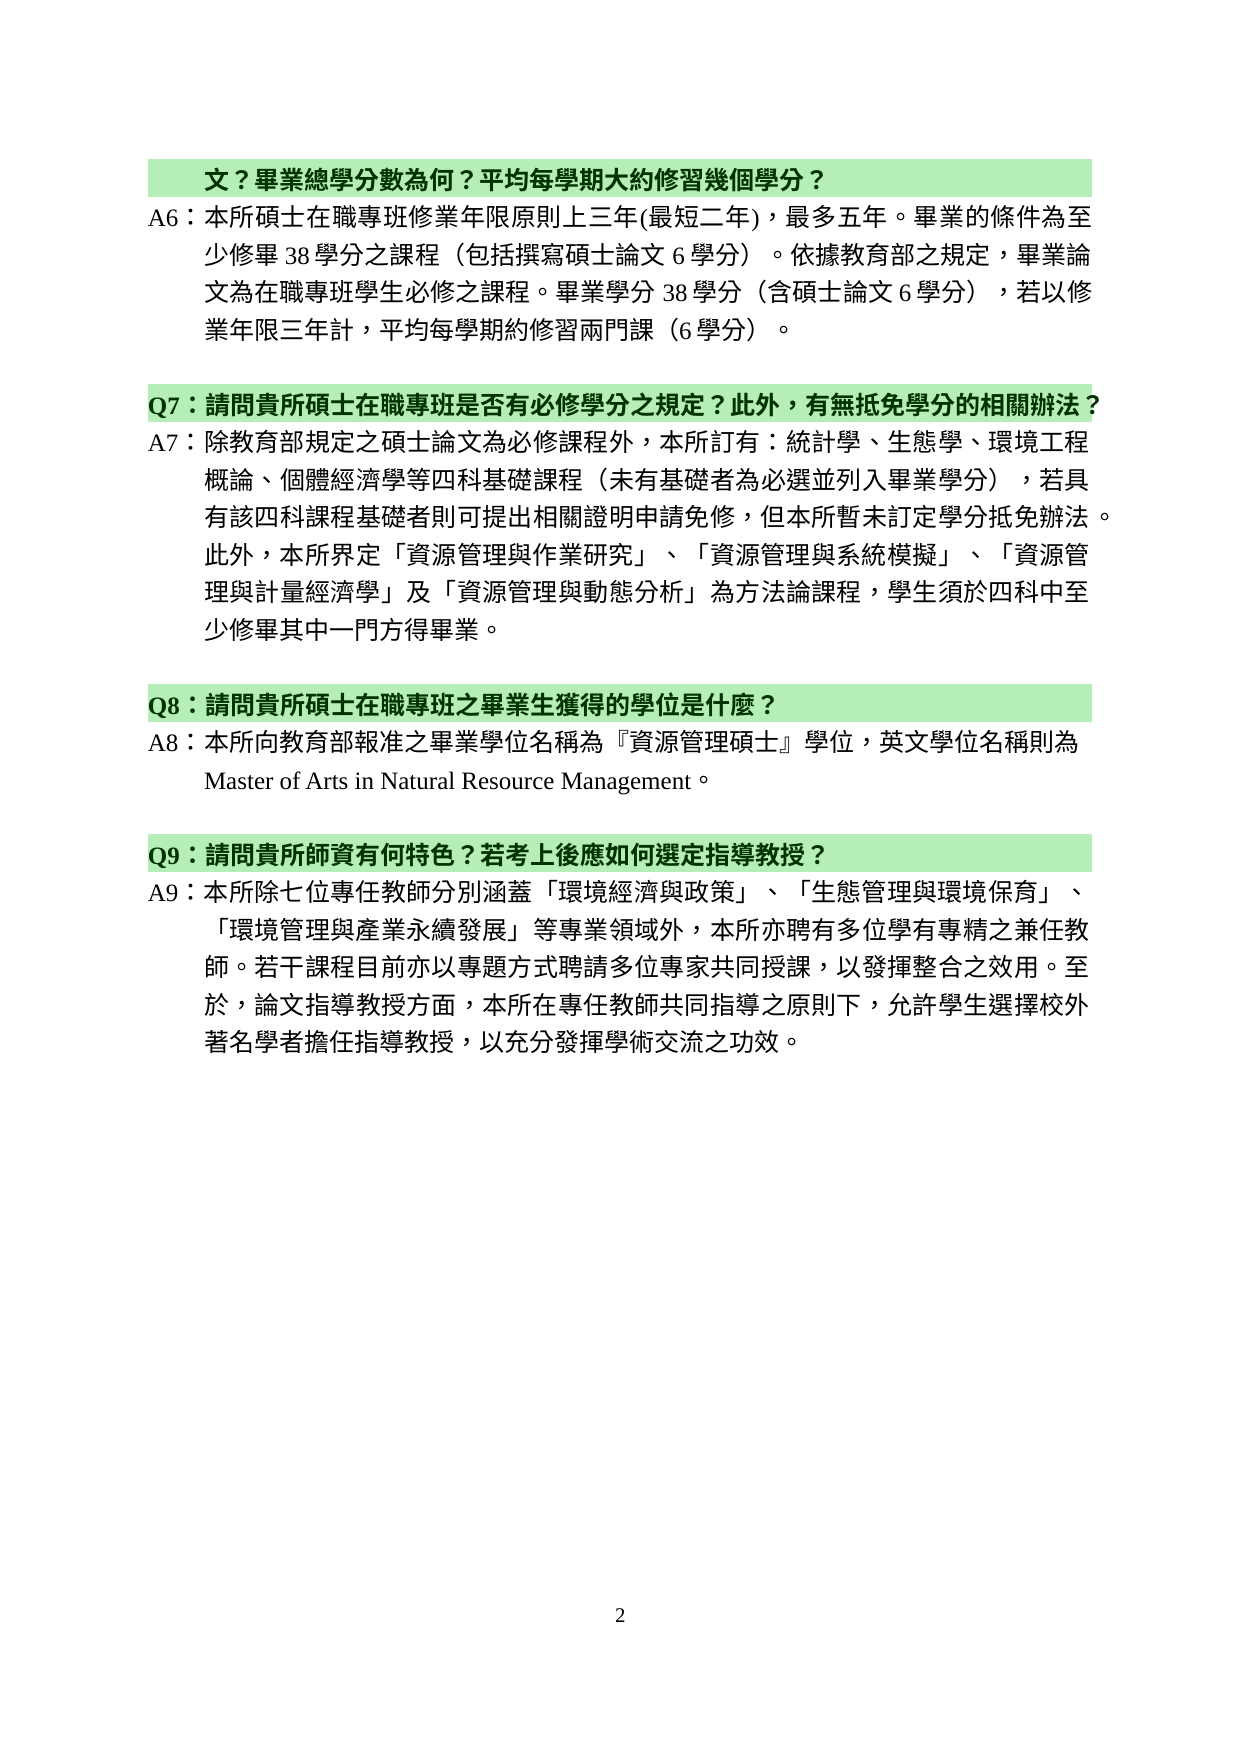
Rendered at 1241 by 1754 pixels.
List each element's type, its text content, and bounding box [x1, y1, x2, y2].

text A6： 本所碩士在職專班修業年限原則上三年(最短二年)，最多五年。畢業的條件為至少修畢38學分之課程（包括撰寫碩士論文6學分）。依據教育部之規定，畢業論文為在職專班學生必修之課程。畢業學分38學分（含碩士論文6學分），若以修業年限三年計，平均每學期約修習兩門課（6學分）。 [148, 197, 1092, 347]
text A7： 除教育部規定之碩士論文為必修課程外，本所訂有：統計學、生態學、環境工程概論、個體經濟學等四科基礎課程（未有基礎者為必選並列入畢業學分），若具有該四科課程基礎者則可提出相關證明申請免修，但本所暫未訂定學分抵免辦法。此外，本所界定「資源管理與作業研究」、「資源管理與系統模擬」、「資源管理與計量經濟學」及「資源管理與動態分析」為方法論課程，學生須於四科中至少修畢其中一門方得畢業。 [148, 422, 1092, 647]
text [148, 159, 1092, 197]
text Q9：請問貴所師資有何特色？若考上後應如何選定指導教授？ [148, 834, 1092, 872]
text A9：本所除七位專任教師分別涵蓋「環境經濟與政策」、「生態管理與環境保育」、「環境管理與產業永續發展」等專業領域外，本所亦聘有多位學有專精之兼任教師。若干課程目前亦以專題方式聘請多位專家共同授課，以發揮整合之效用。至於，論文指導教授方面，本所在專任教師共同指導之原則下，允許學生選擇校外著名學者擔任指導教授，以充分發揮學術交流之功效。 [148, 872, 1092, 1059]
text Q8：請問貴所碩士在職專班之畢業生獲得的學位是什麼？ [148, 684, 1092, 722]
text Q7：請問貴所碩士在職專班是否有必修學分之規定？此外，有無抵免學分的相關辦法？ [148, 384, 1092, 422]
text A8： 本所向教育部報准之畢業學位名稱為『資源管理碩士』學位，英文學位名稱則為Master of Arts in Natural Resource Management。 [148, 722, 1092, 797]
